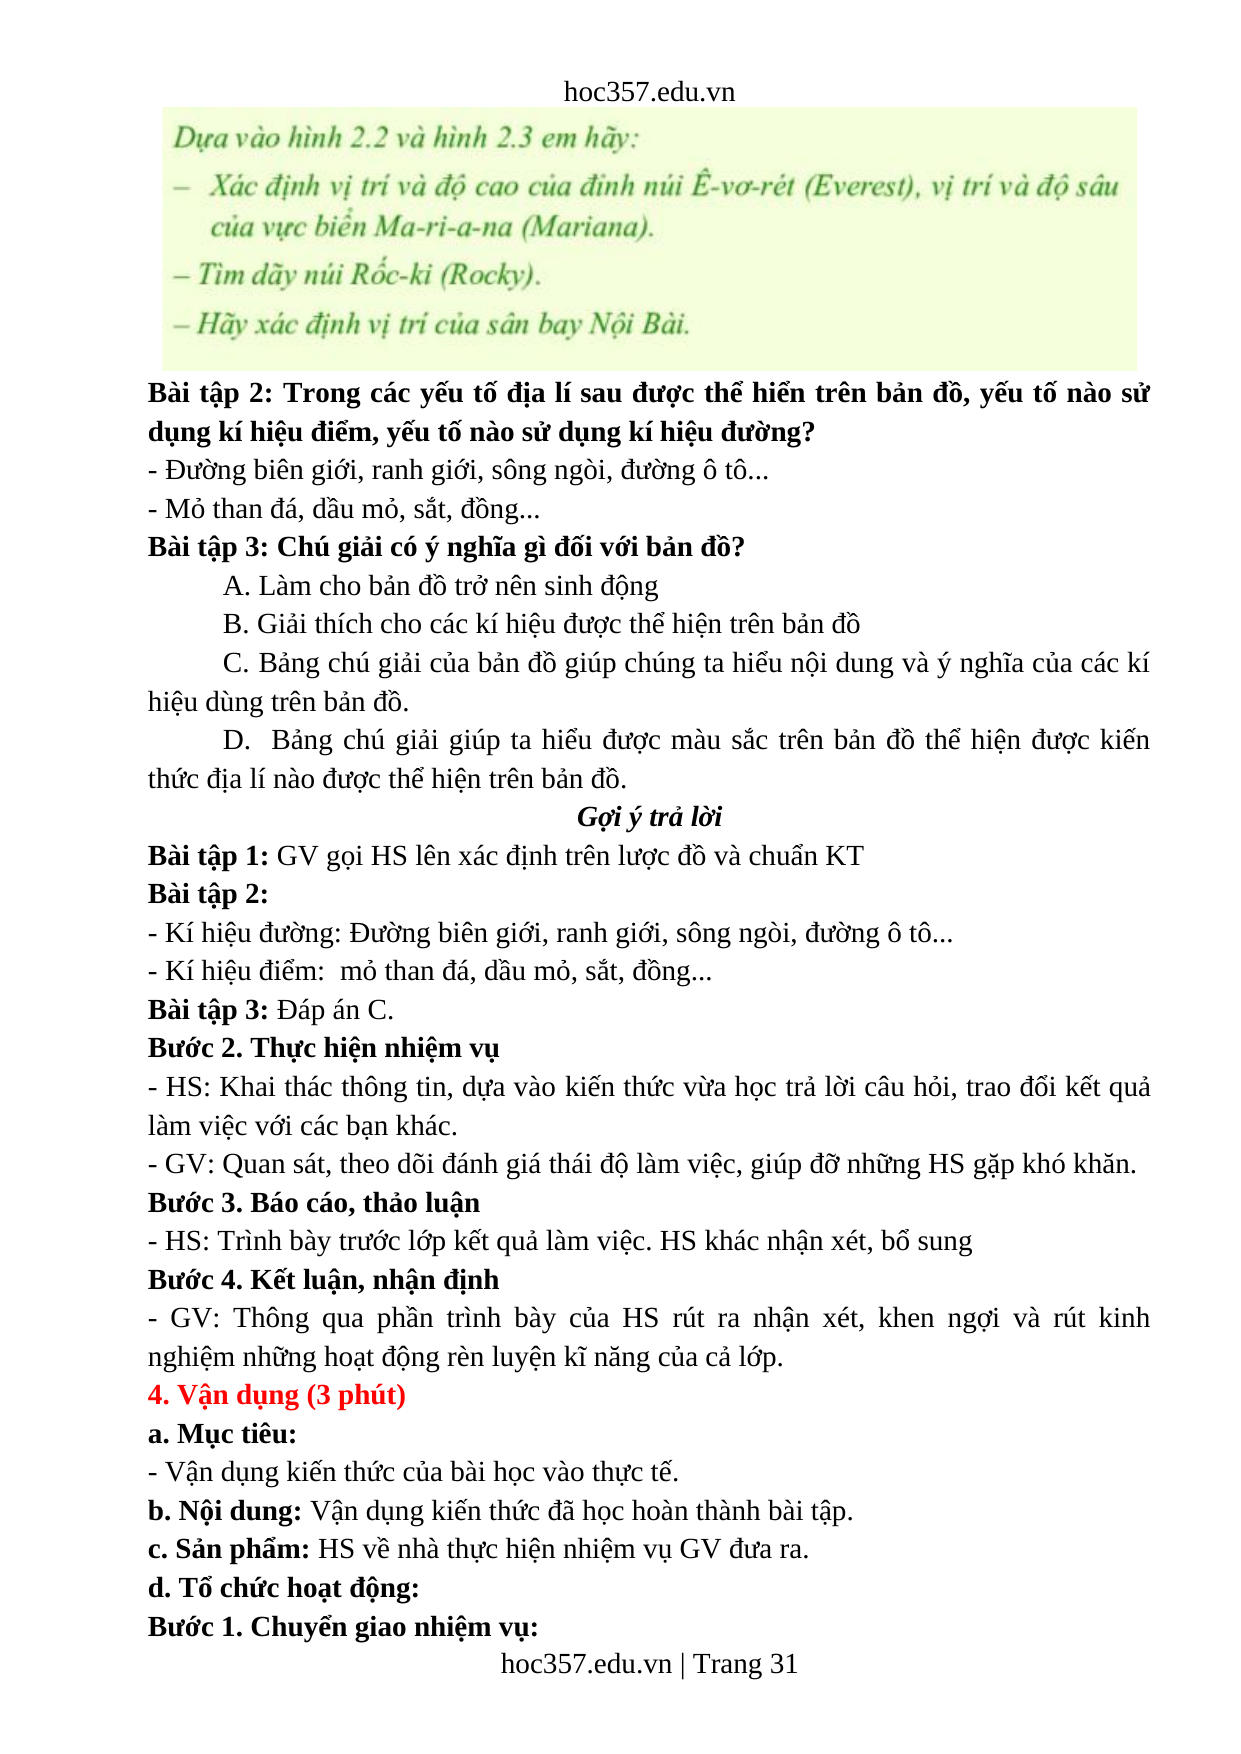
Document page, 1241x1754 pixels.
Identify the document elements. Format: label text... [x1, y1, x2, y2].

text A. Làm cho bản đồ trở nên sinh động [148, 568, 1152, 602]
text Bài tập 2: [148, 876, 1152, 910]
text B. Giải thích cho các kí hiệu được thể hiện trên bản đồ [148, 607, 1152, 640]
text Bài tập 3: Chú giải có ý nghĩa gì đối với bản đồ? [148, 529, 1152, 563]
text Bài tập 1: GV gọi HS lên xác định trên lược đồ và chuẩn KT [148, 838, 1152, 871]
text - HS: Khai thác thông tin, dựa vào kiến thức vừa học trả lời câu hỏi, trao đổi kết quả làm việc với các bạn khác. [148, 1069, 1152, 1141]
text - Kí hiệu đường: Đường biên giới, ranh giới, sông ngòi, đường ô tô... [148, 915, 1152, 948]
text Bài tập 3: Đáp án C. [148, 992, 1152, 1026]
text - Vận dụng kiến thức của bài học vào thực tế. [148, 1454, 1152, 1488]
text D. Bảng chú giải giúp ta hiểu được màu sắc trên bản đồ thể hiện được kiến thức địa lí nào được thể hiện trên bản đồ. [148, 722, 1152, 794]
text Bước 2. Thực hiện nhiệm vụ [148, 1031, 1152, 1064]
text d. Tổ chức hoạt động: [148, 1570, 1152, 1604]
text - Mỏ than đá, dầu mỏ, sắt, đồng... [148, 491, 1152, 524]
text Bước 3. Báo cáo, thảo luận [148, 1185, 1152, 1218]
text a. Mục tiêu: [148, 1416, 1152, 1449]
picture [162, 107, 1138, 371]
text - GV: Thông qua phần trình bày của HS rút ra nhận xét, khen ngợi và rút kinh nghiệm những hoạt động rèn luyện kĩ năng của cả lớp. [148, 1300, 1152, 1372]
text Bài tập 2: Trong các yếu tố địa lí sau được thể hiển trên bản đồ, yếu tố nào sử dụng kí hiệu điểm, yếu tố nào sử dụng kí hiệu đường? [148, 375, 1152, 447]
text - HS: Trình bày trước lớp kết quả làm việc. HS khác nhận xét, bổ sung [148, 1223, 1152, 1257]
text C. Bảng chú giải của bản đồ giúp chúng ta hiểu nội dung và ý nghĩa của các kí hiệu dùng trên bản đồ. [148, 645, 1152, 717]
text 4. Vận dụng (3 phút) [148, 1377, 1152, 1411]
text Bước 4. Kết luận, nhận định [148, 1262, 1152, 1295]
text Gợi ý trả lời [148, 799, 1152, 833]
text Bước 1. Chuyển giao nhiệm vụ: [148, 1609, 1152, 1642]
text c. Sản phẩm: HS về nhà thực hiện nhiệm vụ GV đưa ra. [148, 1532, 1152, 1565]
text - GV: Quan sát, theo dõi đánh giá thái độ làm việc, giúp đỡ những HS gặp khó khăn. [148, 1146, 1152, 1180]
text - Kí hiệu điểm: mỏ than đá, dầu mỏ, sắt, đồng... [148, 953, 1152, 987]
text - Đường biên giới, ranh giới, sông ngòi, đường ô tô... [148, 452, 1152, 486]
text b. Nội dung: Vận dụng kiến thức đã học hoàn thành bài tập. [148, 1493, 1152, 1527]
